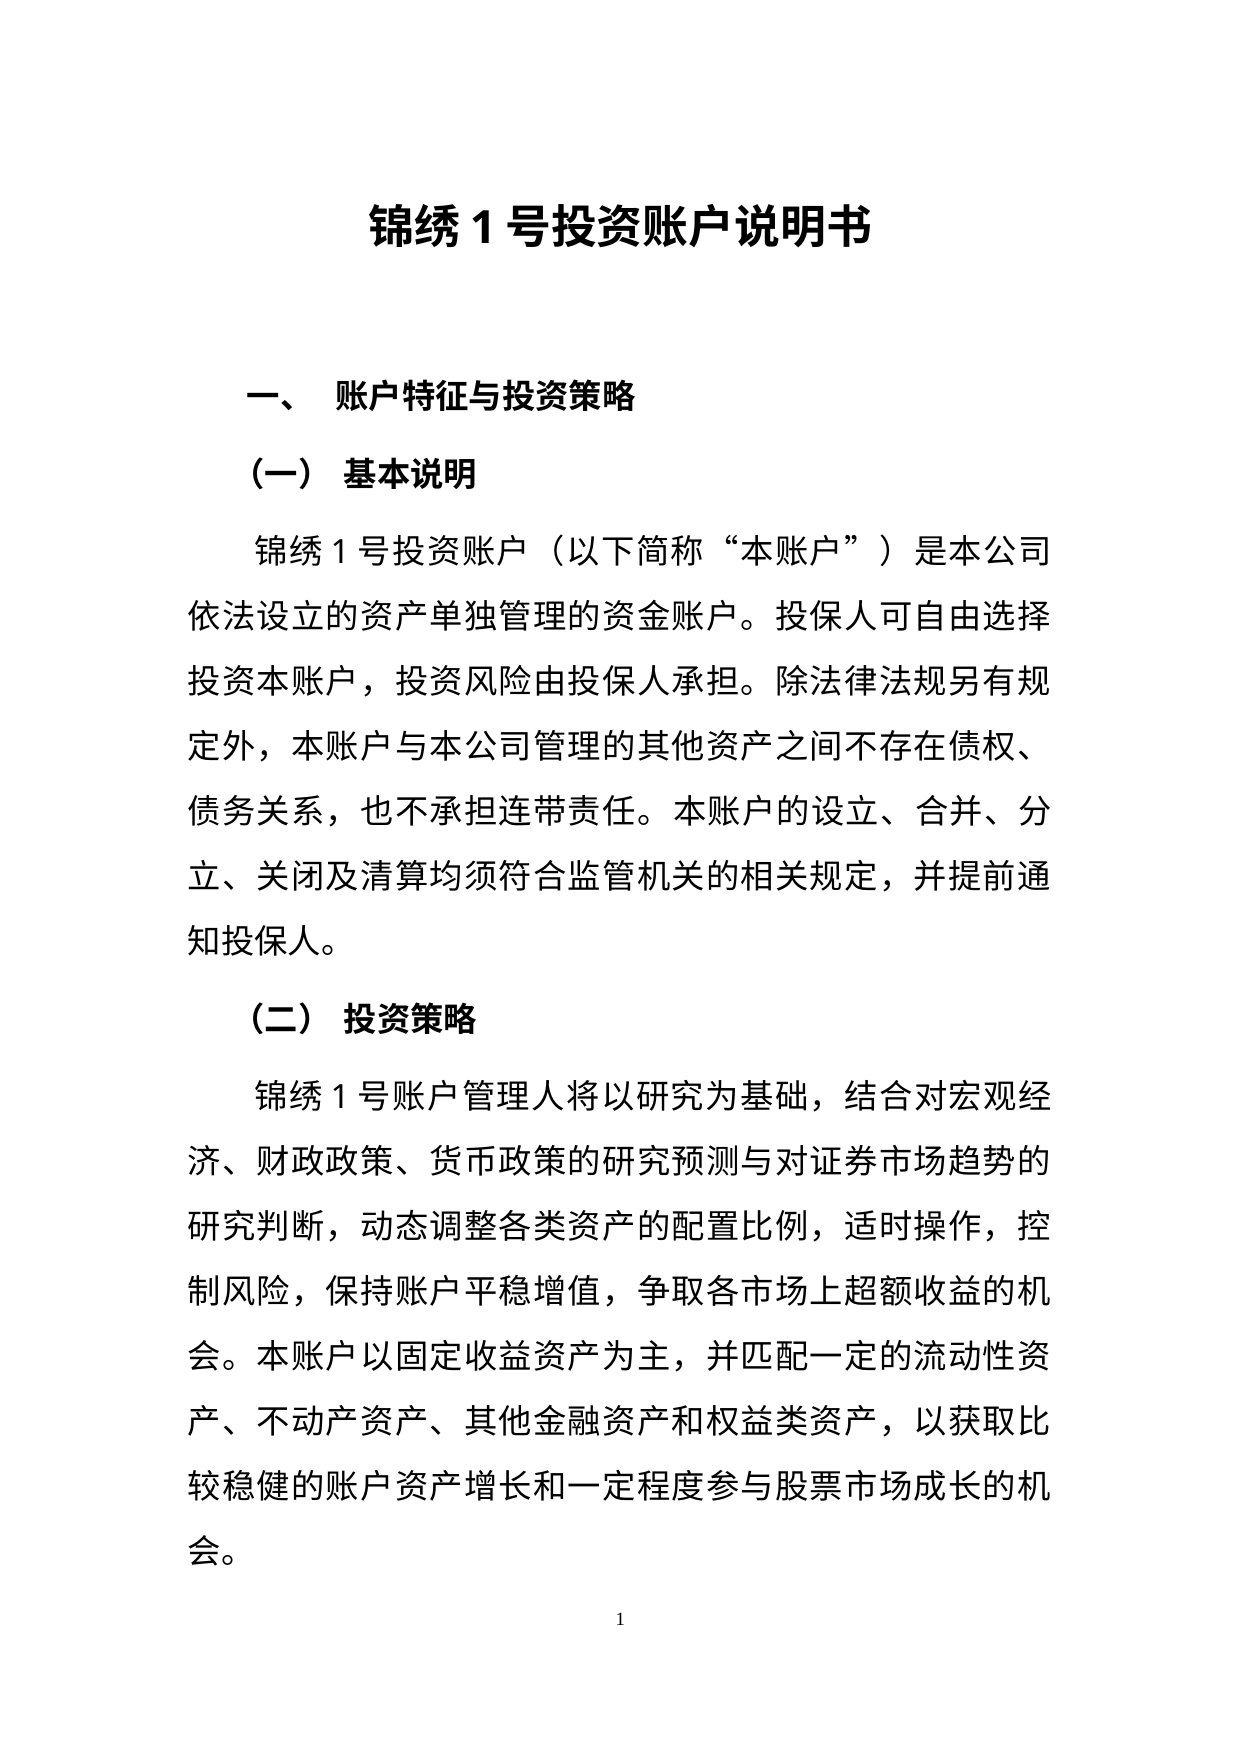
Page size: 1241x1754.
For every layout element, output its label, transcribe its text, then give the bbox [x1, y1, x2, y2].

text 锦绣1号投资账户说明书 [187, 174, 1053, 272]
list 基本说明 [231, 439, 1053, 504]
list 账户特征与投资策略 [247, 362, 1053, 427]
text 锦绣1号投资账户（以下简称“本账户”）是本公司依法设立的资产单独管理的资金账户。投保人可自由选择投资本账户，投资风险由投保人承担。除法律法规另有规定外，本账户与本公司管理的其他资产之间不存在债权、债务关系，也不承担连带责任。本账户的设立、合并、分立、关闭及清算均须符合监管机关的相关规定，并提前通知投保人。 [187, 517, 1053, 972]
text 锦绣1号账户管理人将以研究为基础，结合对宏观经济、财政政策、货币政策的研究预测与对证券市场趋势的研究判断，动态调整各类资产的配置比例，适时操作，控制风险，保持账户平稳增值，争取各市场上超额收益的机会。本账户以固定收益资产为主，并匹配一定的流动性资产、不动产资产、其他金融资产和权益类资产，以获取比较稳健的账户资产增长和一定程度参与股票市场成长的机会。 [187, 1062, 1053, 1582]
list 投资策略 [231, 984, 1053, 1049]
